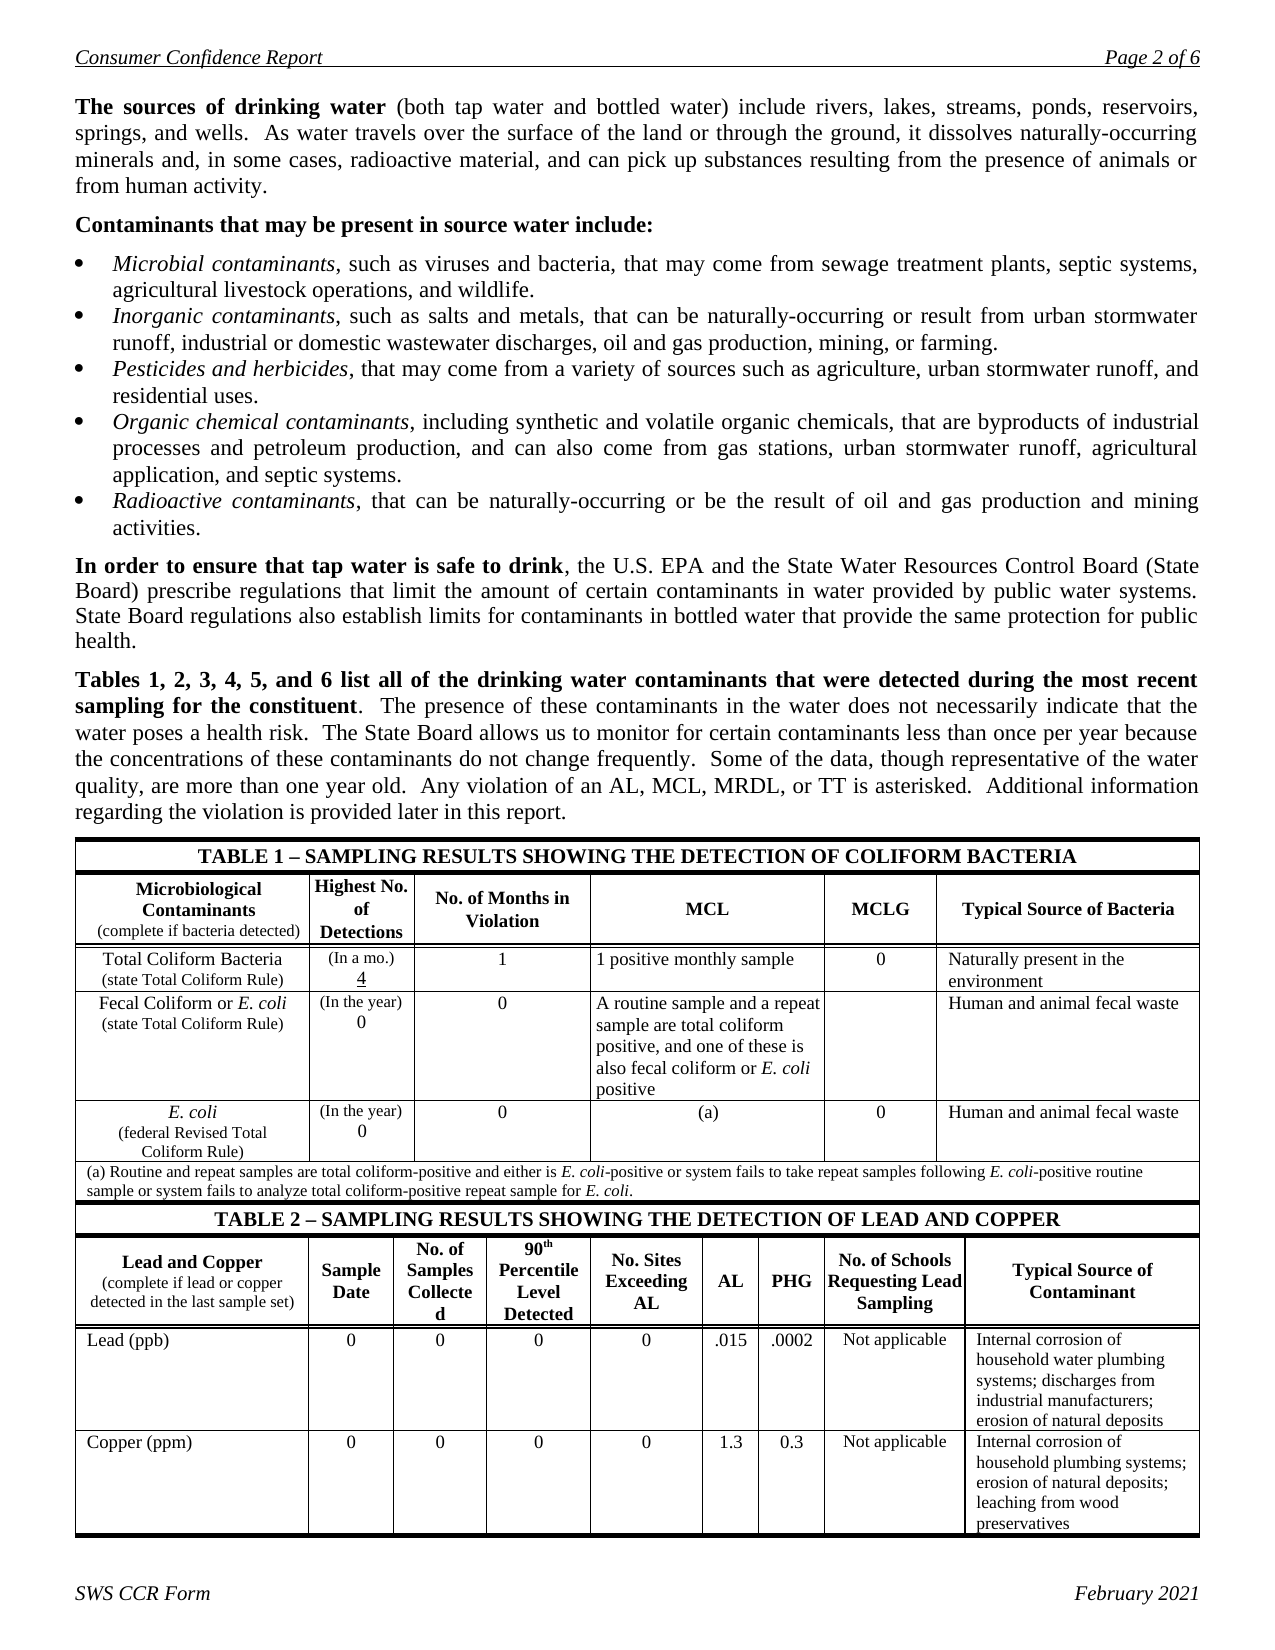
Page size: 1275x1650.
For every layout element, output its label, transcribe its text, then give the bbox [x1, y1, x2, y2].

table_cell Typical Source of Contaminant [966, 1238, 1199, 1324]
list Microbial contaminants, such as viruses and bacteria, that may come from sewage treatment plants, septic systems, agricultural livestock operations, and wildlife. [75, 250, 1200, 303]
list Pesticides and herbicides, that may come from a variety of sources such as agriculture, urban stormwater runoff, and residential uses. [75, 355, 1200, 408]
table_cell .0002 [759, 1329, 824, 1430]
table_cell Microbiological Contaminants (complete if bacteria detected) [76, 875, 309, 943]
table_cell No. of Months in Violation [415, 875, 590, 943]
table_cell 1.3 [703, 1431, 758, 1533]
table_cell 0 [415, 1101, 590, 1161]
table_cell 0 [394, 1329, 486, 1430]
table_cell E. coli (federal Revised Total Coliform Rule) [76, 1101, 309, 1161]
table_cell 0 [309, 1329, 393, 1430]
table_cell (a) Routine and repeat samples are total coliform-positive and either is E. coli-positive or system fails to take repeat samples following E. coli-positive routine sample or system fails to analyze total coliform-positive repeat sample for E. coli. [76, 1162, 1199, 1200]
table_cell 0 [825, 1101, 936, 1161]
table_cell 0 [591, 1329, 702, 1430]
table_cell 0 [825, 948, 936, 991]
table_cell (a) [591, 1101, 824, 1161]
table_cell Internal corrosion of household plumbing systems; erosion of natural deposits; leaching from wood preservatives [966, 1431, 1199, 1533]
table_header Table 1 – SAMPLING RESULTS SHOWING the detection of coliform bacteria [76, 842, 1199, 870]
table_cell Human and animal fecal waste [937, 1101, 1199, 1161]
table_cell Table 2 – SAMPLING RESULTS SHOWING THE detection of Lead and copper [76, 1205, 1199, 1233]
table_cell 0.3 [759, 1431, 824, 1533]
text In order to ensure that t water is safe to drink, the U.S. EPA and the State Water Resources Control Board (State Board) prescribe regulations that limit the amount of certain contaminants in water provided by public water systems. State Board regulations also establish limits for contaminants in bottled water that provide the same protection for public health. [75, 554, 1200, 654]
table_cell Typical Source of Bacteria [937, 875, 1199, 943]
table_cell No. of Samples Collected [394, 1238, 486, 1324]
table_cell Highest No. of Detections [310, 875, 414, 943]
table_cell 1 [415, 948, 590, 991]
text The sources of drinking water (both t water and bottled water) include rivers, lakes, streams, ponds, reservoirs, springs, and wells. As water travels over the surface of the land or through the ground, it dissolves naturally-occurring minerals and, in some cases, radioactive material, and can pick up substances resulting from the presence of animals or from human activity. [75, 93, 1200, 198]
list Radioactive contaminants, that can be naturally-occurring or be the result of oil and gas production and mining activities. [75, 487, 1200, 541]
table_cell Sample Date [309, 1238, 393, 1324]
table_cell (In the year) 0 [310, 1101, 414, 1161]
table_cell A routine sample and a repeat sample are total coliform positive, and one of these is also fecal coliform or E. coli positive [591, 992, 824, 1100]
table_cell (In a mo.) 4 [310, 948, 414, 991]
table_cell No. Sites Exceeding [591, 1238, 702, 1324]
table_cell 0 [394, 1431, 486, 1533]
table_cell 0 [487, 1329, 590, 1430]
table_cell 0 [415, 992, 590, 1100]
table_cell MCL [591, 875, 824, 943]
list Organic chemical contaminants, including synthetic and volatile organic chemicals, that are byproducts of industrial processes and petroleum production, and can also come from gas stations, urban stormwater runoff, agricultural plication, and septic systems. [75, 408, 1200, 487]
table_cell 0 [591, 1431, 702, 1533]
table_cell 1 positive monthly sample [591, 948, 824, 991]
table_cell No. of Schools Requesting Lead Sampling [825, 1238, 964, 1324]
table_cell MCLG [825, 875, 936, 943]
table_cell Human and animal fecal waste [937, 992, 1199, 1100]
table_cell Not plicable [825, 1329, 964, 1430]
table_cell 90th Percentile Level Detected [487, 1238, 590, 1324]
text Tables 1, 2, 3, 4, 5, and 6 list all of the drinking water contaminants that were detected during the most recent sampling for the constituent. The presence of these contaminants in the water does not necessarily indicate that the water poses a health risk. The State Board allows us to monitor for certain contaminants less than once per year because the concentrations of these contaminants do not change frequently. Some of the data, though representative of the water quality, are more than one year old. Any violation of an AL, MCL, MRDL, or TT is asterisked. Additional information regarding the violation is provided later in this report. [75, 666, 1200, 824]
table_cell [825, 992, 936, 1100]
table_cell (In the year) 0 [310, 992, 414, 1100]
table_cell Copper (ppm) [76, 1431, 308, 1533]
table_cell Naturally present in the environment [937, 948, 1199, 991]
table_cell .015 [703, 1329, 758, 1430]
table_cell Lead and Copper (complete if lead or copper detected in the last sample set) [76, 1238, 308, 1324]
table_cell [703, 1238, 758, 1324]
table_cell Lead (ppb) [76, 1329, 308, 1430]
table_cell Fecal Coliform or E. coli (state Total Coliform Rule) [76, 992, 309, 1100]
table_cell Internal corrosion of household water plumbing systems; discharges from industrial manufacturers; erosion of natural deposits [966, 1329, 1199, 1430]
table_cell Total Coliform Bacteria (state Total Coliform Rule) [76, 948, 309, 991]
text Contaminants that may be present in source water include: [75, 211, 1200, 237]
table_cell Not plicable [825, 1431, 964, 1533]
table_cell 0 [309, 1431, 393, 1533]
list Inorganic contaminants, such as salts and metals, that can be naturally-occurring or result from urban stormwater runoff, industrial or domestic wastewater discharges, oil and gas production, mining, or farming. [75, 303, 1200, 355]
table_cell 0 [487, 1431, 590, 1533]
table_cell PHG [759, 1238, 824, 1324]
